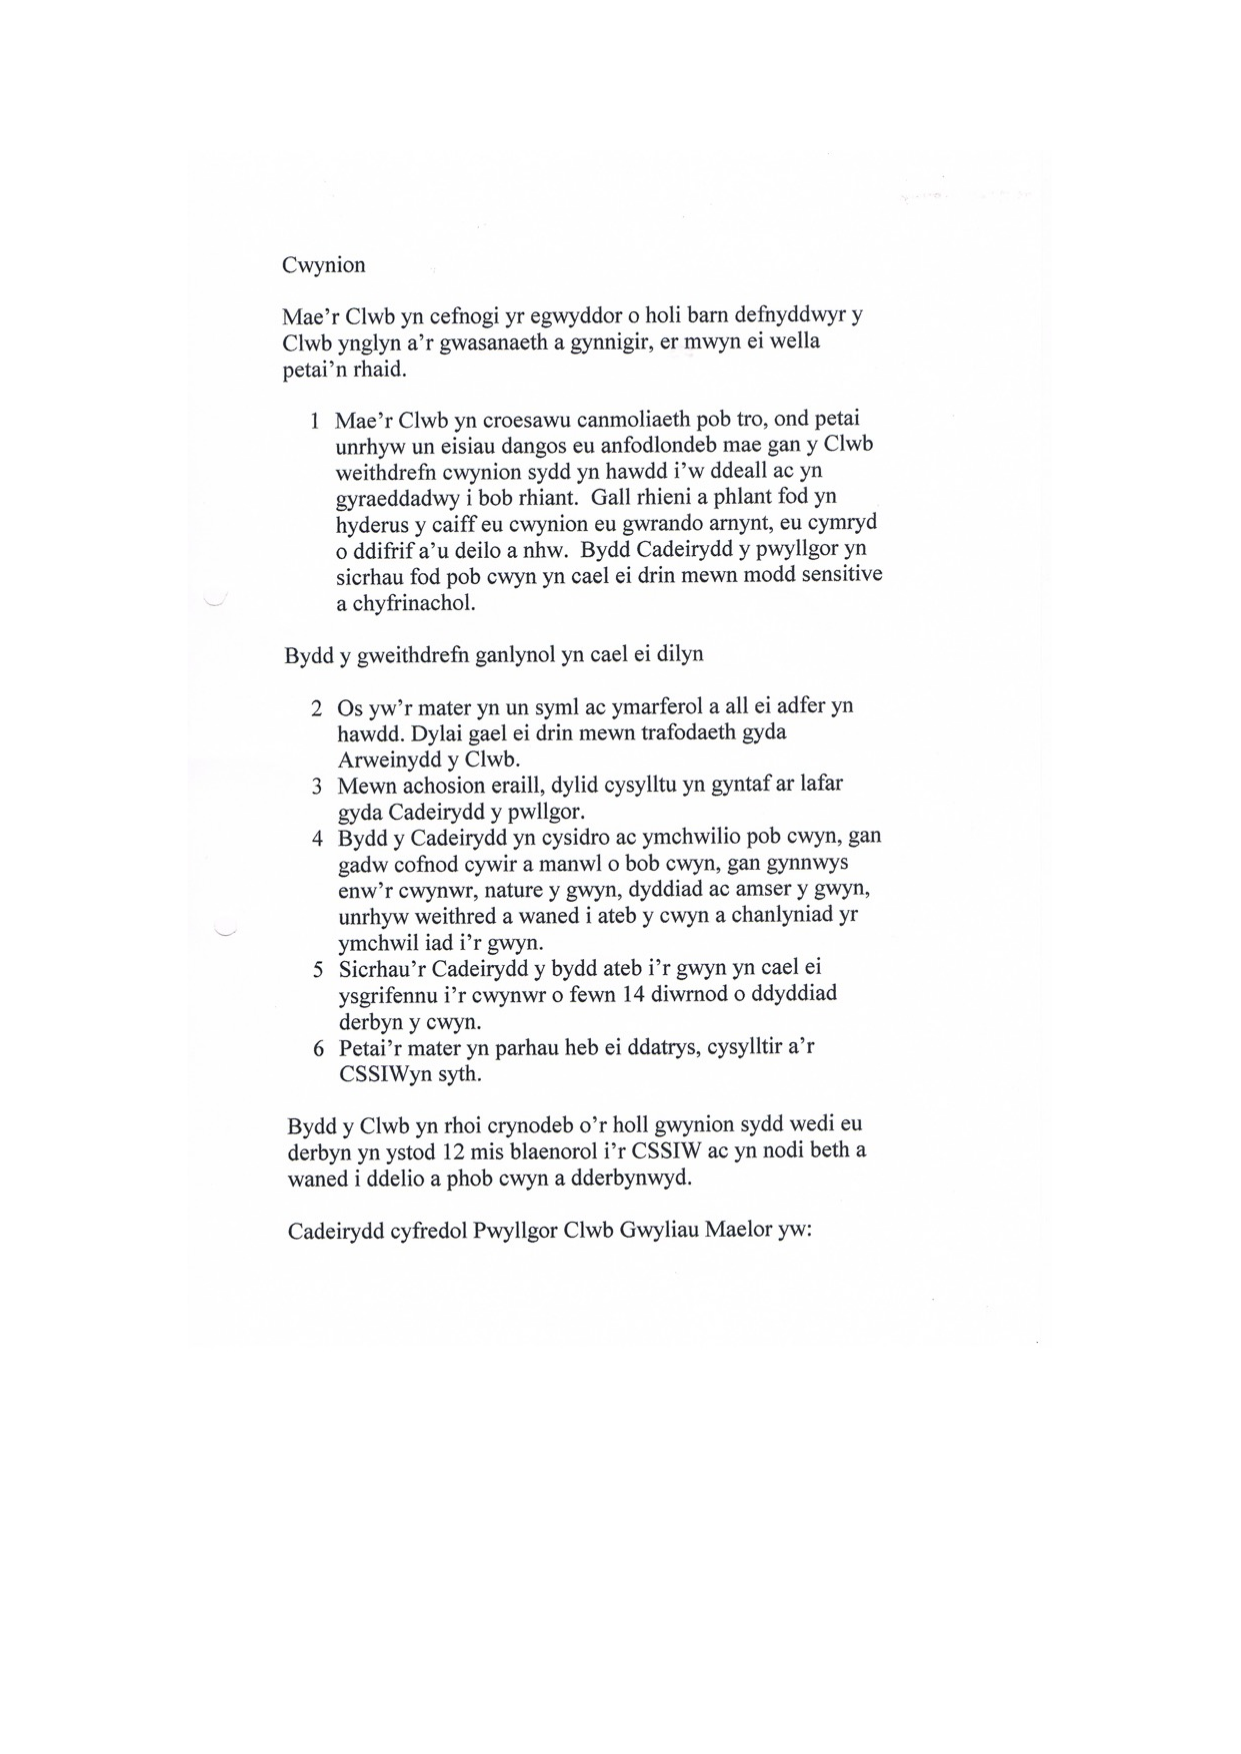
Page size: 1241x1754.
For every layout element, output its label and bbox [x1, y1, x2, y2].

picture [187, 150, 1052, 1372]
